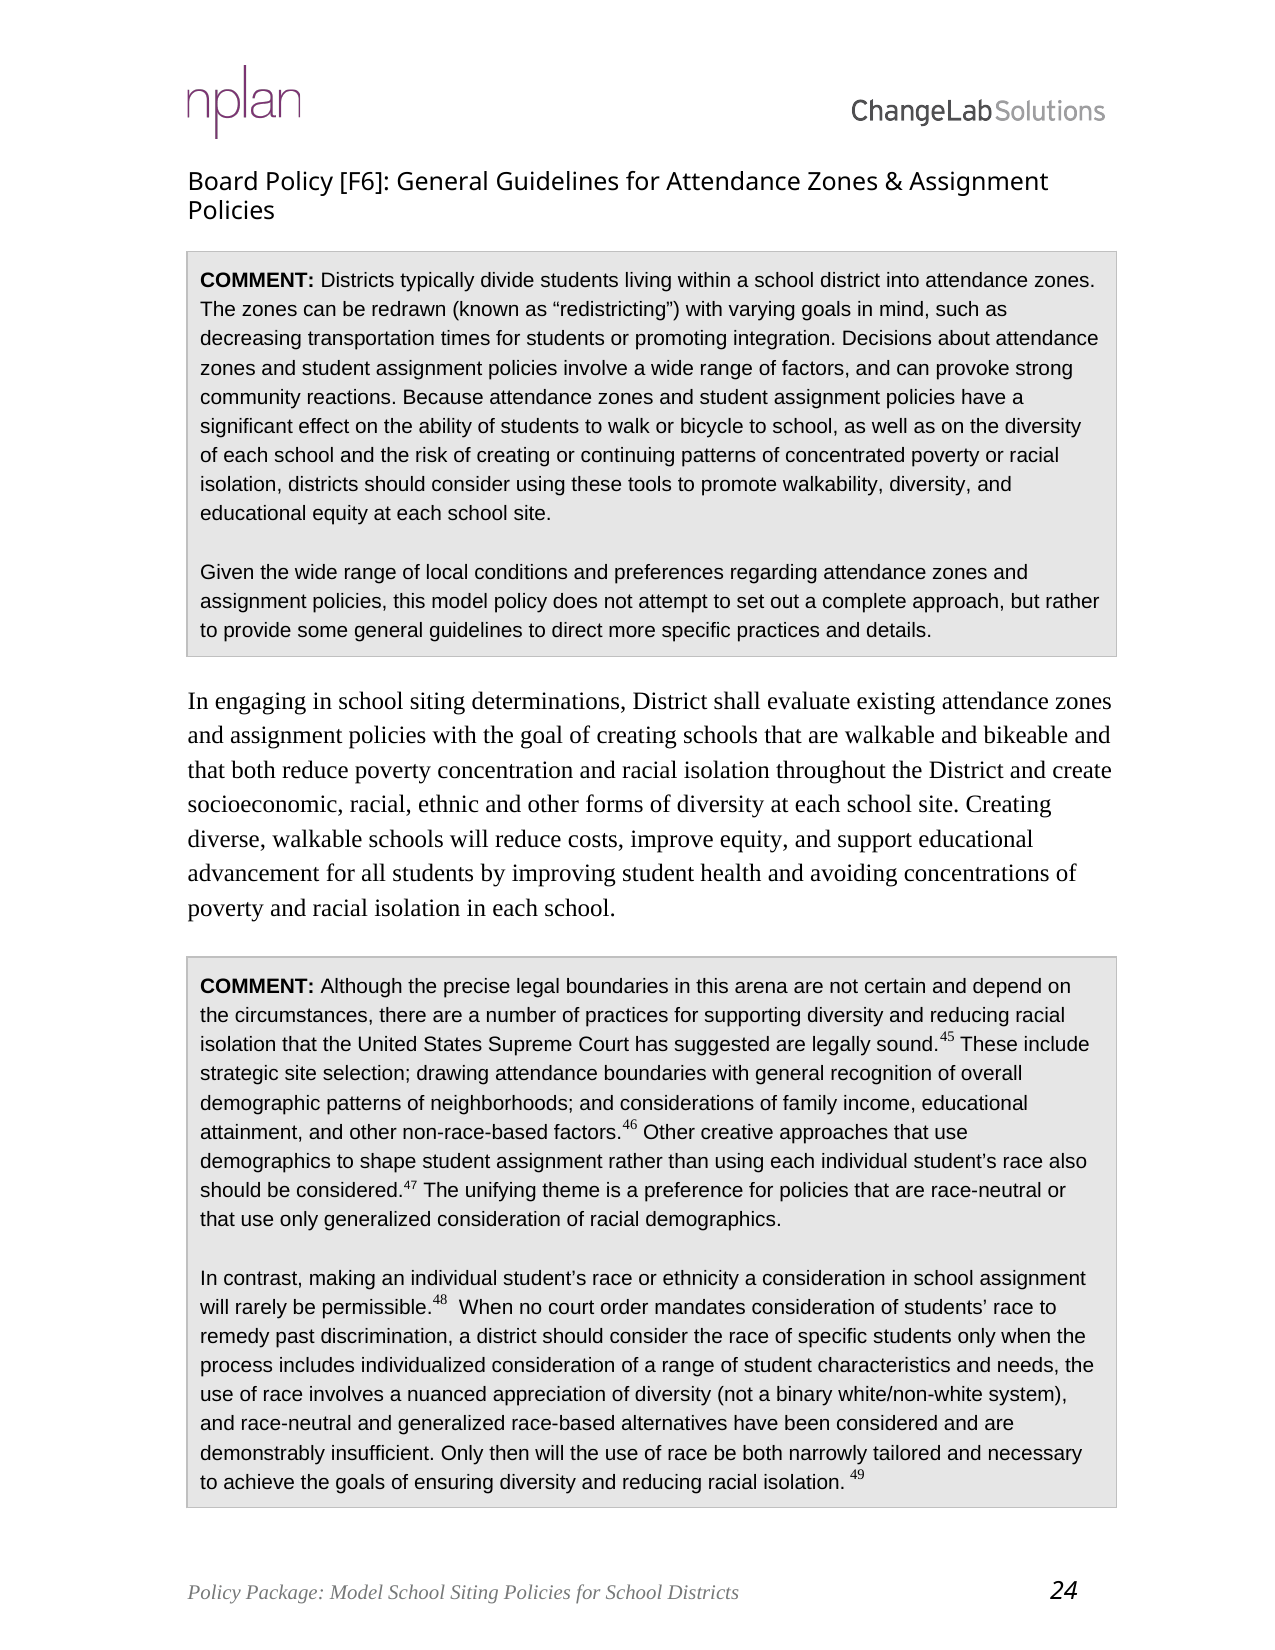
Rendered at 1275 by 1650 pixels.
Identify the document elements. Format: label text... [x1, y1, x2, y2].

text Given the wide range of local conditions and preferences regarding attendance zones and assignment policies, this model policy does not attempt to set out a complete approach, but rather to provide some general guidelines to direct more specific practices and details. [188, 542, 1116, 656]
text In engaging in school siting determinations, District shall evaluate existing attendance zones and assignment policies with the goal of creating schools that are walkable and bikeable and that both reduce poverty concentration and racial isolation throughout the District and create socioeconomic, racial, ethnic and other forms of diversity at each school site. Creating diverse, walkable schools will reduce costs, improve equity, and support educational advancement for all students by improving student health and avoiding concentrations of poverty and racial isolation in each school. [187, 686, 1116, 922]
text In contrast, making an individual student’s race or ethnicity a consideration in school assignment will rarely be permissible. When no court order mandates consideration of students’ race to remedy past discrimination, a district should consider the race of specific students only when the process includes individualized consideration of a range of student characteristics and needs, the use of race involves a nuanced appreciation of diversity (not a binary white/non-white system), and race-neutral and generalized race-based alternatives have been considered and are demonstrably insufficient. Only then will the use of race be both narrowly tailored and necessary to achieve the goals of ensuring diversity and reducing racial isolation. [188, 1248, 1116, 1507]
subtitle Board Policy [F6]: General Guidelines for Attendance Zones & Assignment Policies [187, 167, 1116, 226]
picture [839, 85, 1117, 139]
text Comment: Districts typically divide students living within a school district into attendance zones. The zones can be redrawn (known as “redistricting”) with varying goals in mind, such as decreasing transportation times for students or promoting integration. Decisions about attendance zones and student assignment policies involve a wide range of factors, and can provoke strong community reactions. Because attendance zones and student assignment policies have a significant effect on the ability of students to walk or bicycle to school, as well as on the diversity of each school and the risk of creating or continuing patterns of concentrated poverty or racial isolation, districts should consider using these tools to promote walkability, diversity, and educational equity at each school site. [188, 252, 1116, 513]
picture [187, 65, 300, 139]
text Comment: Although the precise legal boundaries in this arena are not certain and depend on the circumstances, there are a number of practices for supporting diversity and reducing racial isolation that the United States Supreme Court has suggested are legally sound. These include strategic site selection; drawing attendance boundaries with general recognition of overall demographic patterns of neighborhoods; and considerations of family income, educational attainment, and other non-race-based factors. Other creative approaches that use demographics to shape student assignment rather than using each individual student’s race also should be considered. The unifying theme is a preference for policies that are race-neutral or that use only generalized consideration of racial demographics. [188, 958, 1116, 1219]
